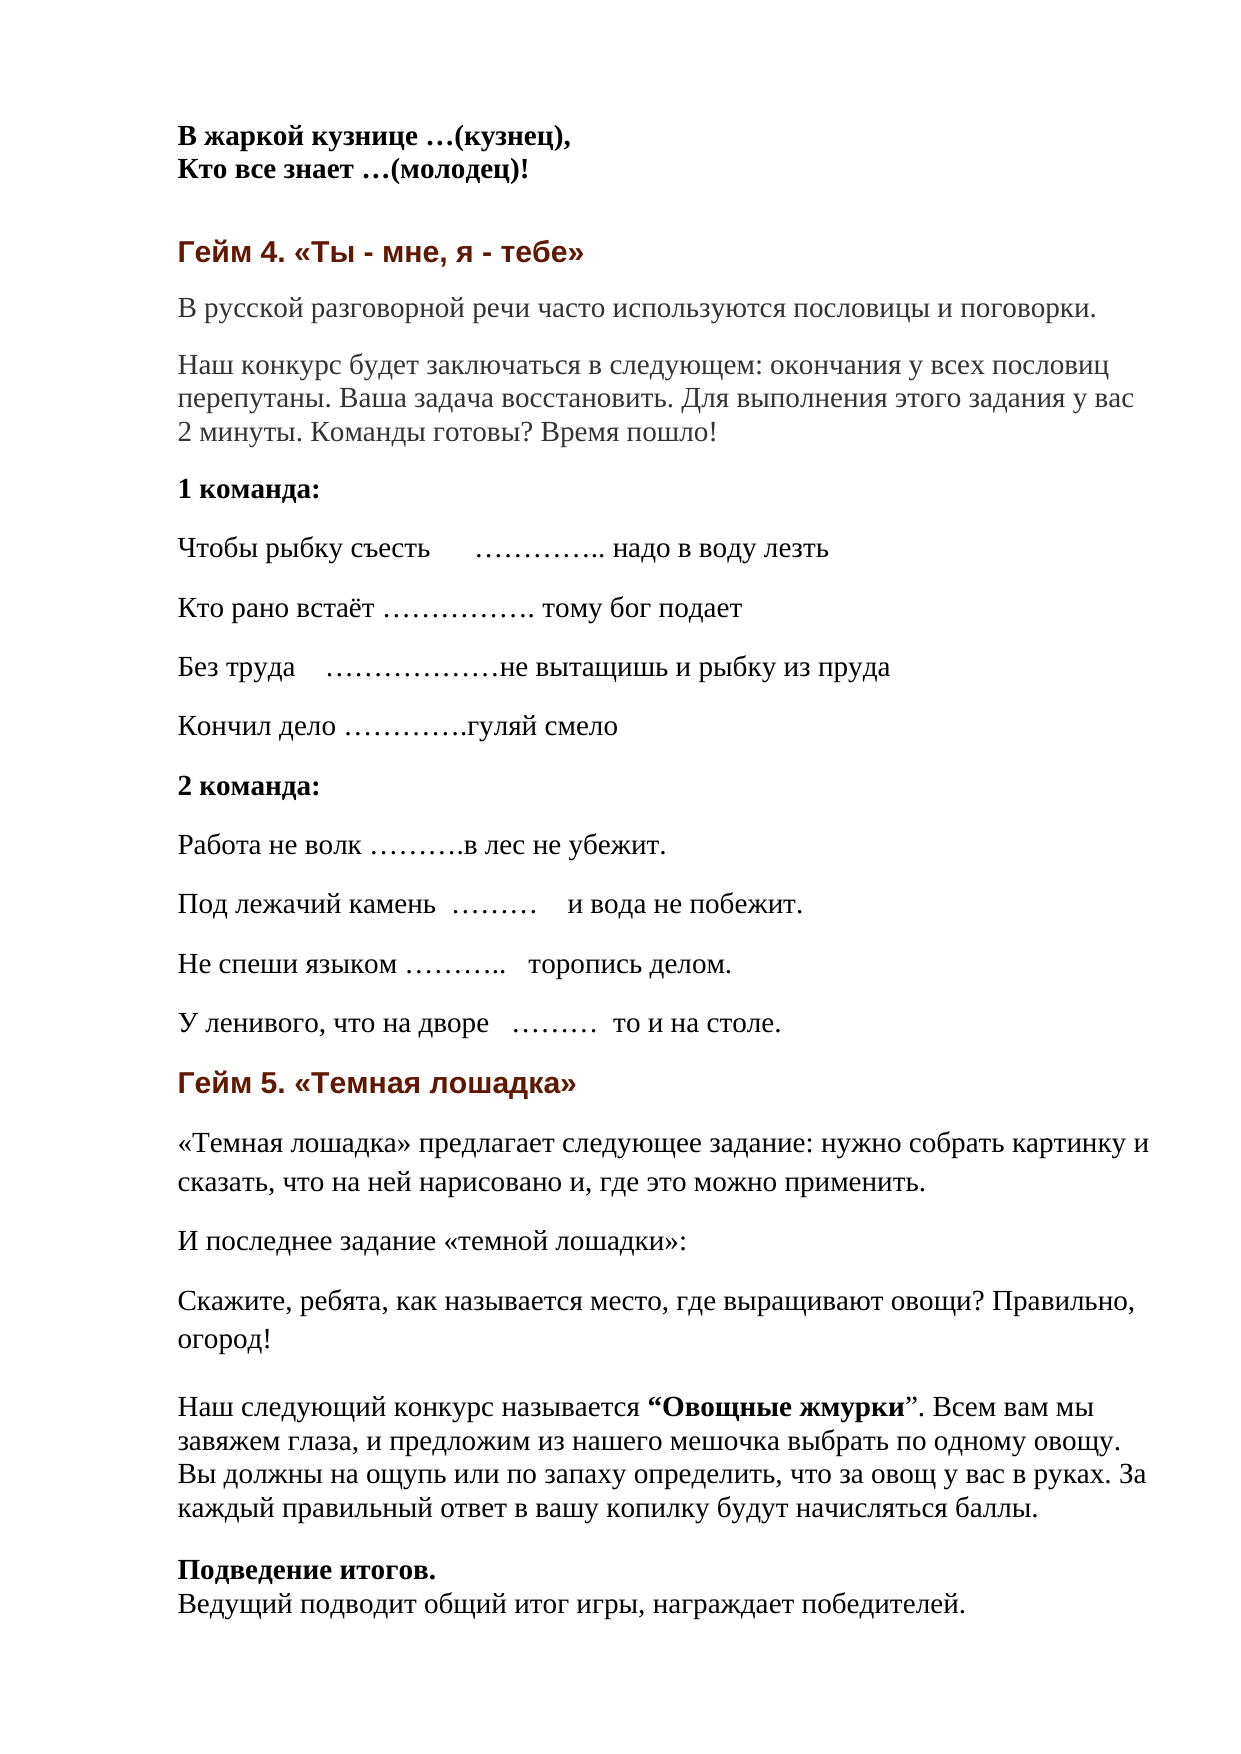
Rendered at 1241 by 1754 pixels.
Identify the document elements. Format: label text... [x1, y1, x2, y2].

text Скажите, ребята, как называется место, где выращивают овощи? Правильно, огород! [177, 1283, 1152, 1355]
text «Темная лошадка» предлагает следующее задание: нужно собрать картинку и сказать, что на ней нарисовано и, где это можно применить. [177, 1126, 1152, 1198]
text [177, 118, 1152, 185]
text Подведение итогов. [177, 1552, 1152, 1586]
text И последнее задание «темной лошадки»: [177, 1223, 1152, 1257]
text Под лежачий камень ……… и вода не побежит. [177, 887, 1152, 920]
subtitle Гейм 4. «Ты - мне, я - тебе» [177, 234, 1152, 269]
text 1 команда: [177, 471, 1152, 504]
text Работа не волк ……….в лес не убежит. [177, 827, 1152, 861]
text Наш конкурс будет заключаться в следующем: окончания у всех пословиц перепутаны. Ваша задача восстановить. Для выполнения этого задания у вас 2 минуты. Команды готовы? Время пошло! [177, 347, 1152, 448]
text 2 команда: [177, 768, 1152, 801]
text Без труда ………………не вытащишь и рыбку из пруда [177, 649, 1152, 683]
text Кто рано встаёт ……………. тому бог подает [177, 590, 1152, 623]
text Наш следующий конкурс называется “Овощные жмурки”. Всем вам мы завяжем глаза, и предложим из нашего мешочка выбрать по одному овощу. Вы должны на ощупь или по запаху определить, что за овощ у вас в руках. За каждый правильный ответ в вашу копилку будут начисляться баллы. [177, 1389, 1152, 1523]
text В русской разговорной речи часто используются пословицы и поговорки. [177, 290, 1152, 323]
text Гейм 5. «Темная лошадка» [177, 1065, 1152, 1099]
text Не спеши языком ……….. торопись делом. [177, 946, 1152, 979]
text У ленивого, что на дворе ……… то и на столе. [177, 1005, 1152, 1039]
text Ведущий подводит общий итог игры, награждает победителей. [177, 1586, 1152, 1619]
text Кончил дело ………….гуляй смело [177, 708, 1152, 742]
text Чтобы рыбку съесть ………….. надо в воду лезть [177, 530, 1152, 564]
